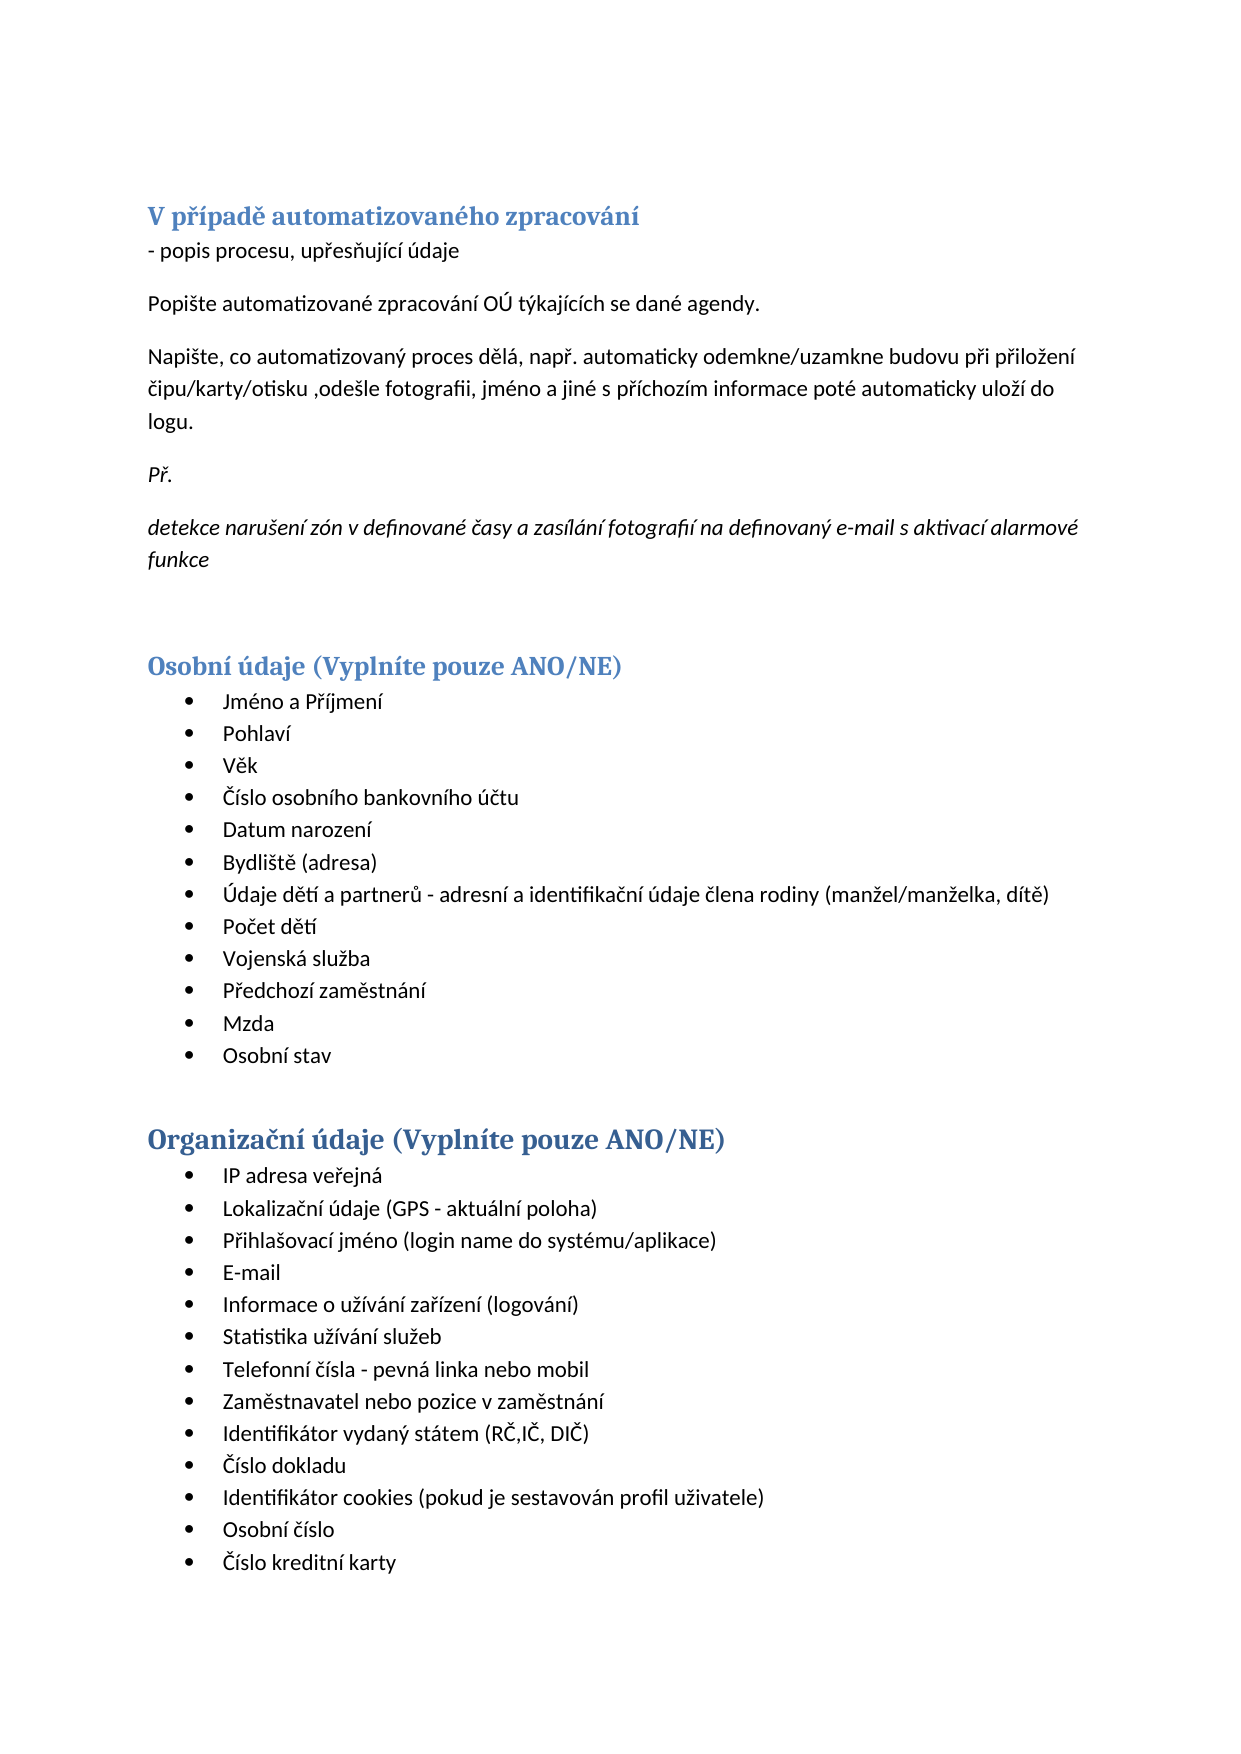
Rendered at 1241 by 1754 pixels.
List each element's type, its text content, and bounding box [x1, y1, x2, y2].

list Číslo osobního bankovního účtu [185, 783, 1093, 811]
text Napište, co automatizovaný proces dělá, např. automaticky odemkne/uzamkne budovu při přiložení čipu/karty/otisku ,odešle fotografii, jméno a jiné s příchozím informace poté automaticky uloží do logu. [148, 342, 1093, 435]
text - popis procesu, upřesňující údaje [148, 236, 1093, 264]
list Přihlašovací jméno (login name do systému/aplikace) [185, 1226, 1093, 1254]
list Číslo dokladu [185, 1451, 1093, 1479]
list Číslo kreditní karty [185, 1548, 1093, 1576]
list Datum narození [185, 816, 1093, 843]
list Předchozí zaměstnání [185, 976, 1093, 1004]
subtitle V případě automatizovaného zpracování [148, 201, 1093, 232]
list Počet dětí [185, 912, 1093, 940]
subtitle Osobní údaje (Vyplníte pouze ANO/NE) [148, 651, 1093, 682]
list Vojenská služba [185, 944, 1093, 972]
list E-mail [185, 1258, 1093, 1286]
list Telefonní čísla - pevná linka nebo mobil [185, 1355, 1093, 1383]
list Osobní číslo [185, 1516, 1093, 1544]
list Údaje dětí a partnerů - adresní a identifikační údaje člena rodiny (manžel/manželka, dítě) [185, 880, 1093, 908]
list Věk [185, 751, 1093, 779]
list Pohlaví [185, 719, 1093, 747]
list Bydliště (adresa) [185, 848, 1093, 876]
subtitle Organizační údaje (Vyplníte pouze ANO/NE) [148, 1123, 1093, 1157]
text detekce narušení zón v definované časy a zasílání fotografií na definovaný e-mail s aktivací alarmové funkce [148, 513, 1093, 573]
list Identifikátor cookies (pokud je sestavován profil uživatele) [185, 1483, 1093, 1511]
list Lokalizační údaje (GPS - aktuální poloha) [185, 1194, 1093, 1222]
list Mzda [185, 1009, 1093, 1037]
list Statistika užívání služeb [185, 1322, 1093, 1351]
list IP adresa veřejná [185, 1162, 1093, 1189]
text Př. [148, 460, 1093, 488]
list Jméno a Příjmení [185, 687, 1093, 715]
text Popište automatizované zpracování OÚ týkajících se dané agendy. [148, 289, 1093, 317]
list Zaměstnavatel nebo pozice v zaměstnání [185, 1387, 1093, 1415]
list Identifikátor vydaný státem (RČ,IČ, DIČ) [185, 1419, 1093, 1447]
list Osobní stav [185, 1041, 1093, 1069]
list Informace o užívání zařízení (logování) [185, 1290, 1093, 1318]
